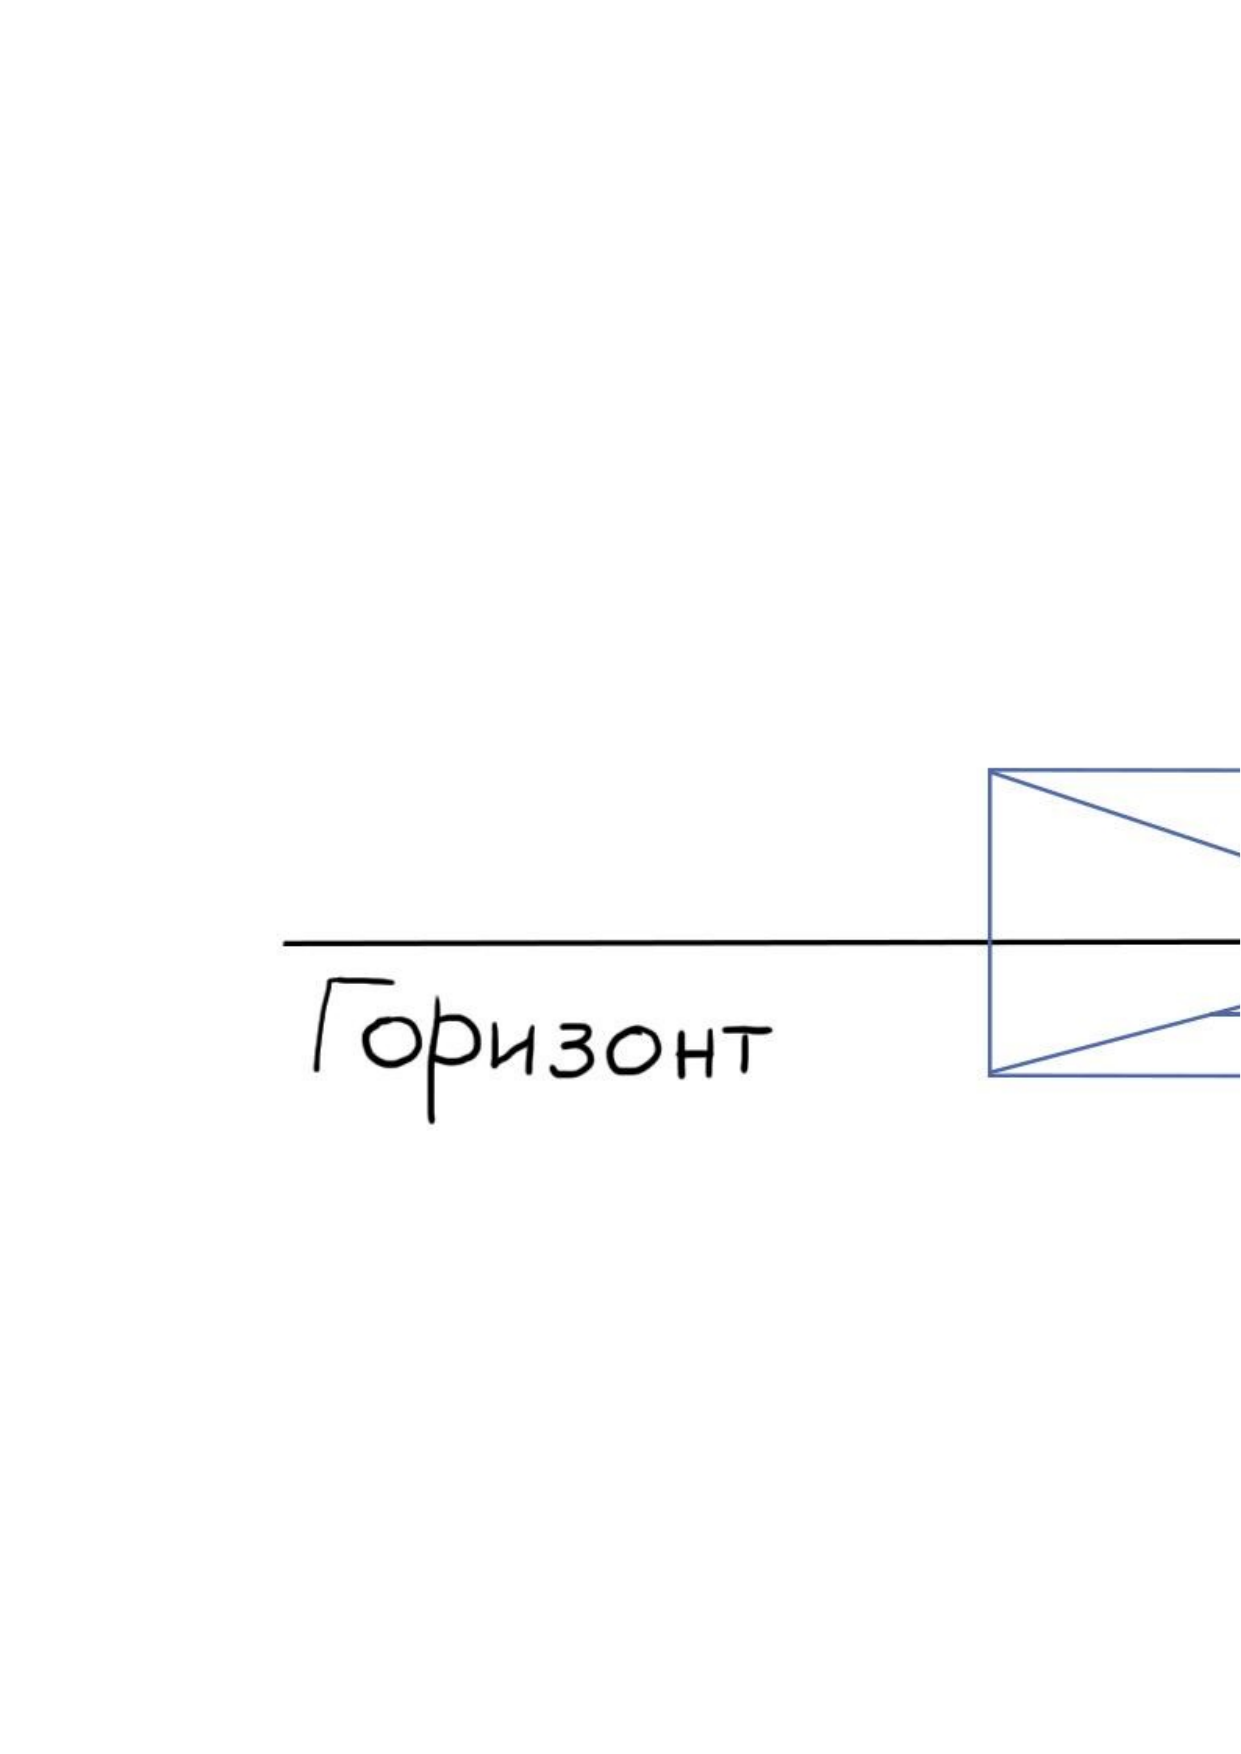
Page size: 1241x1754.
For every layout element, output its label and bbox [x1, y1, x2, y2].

picture [177, 118, 1241, 1636]
